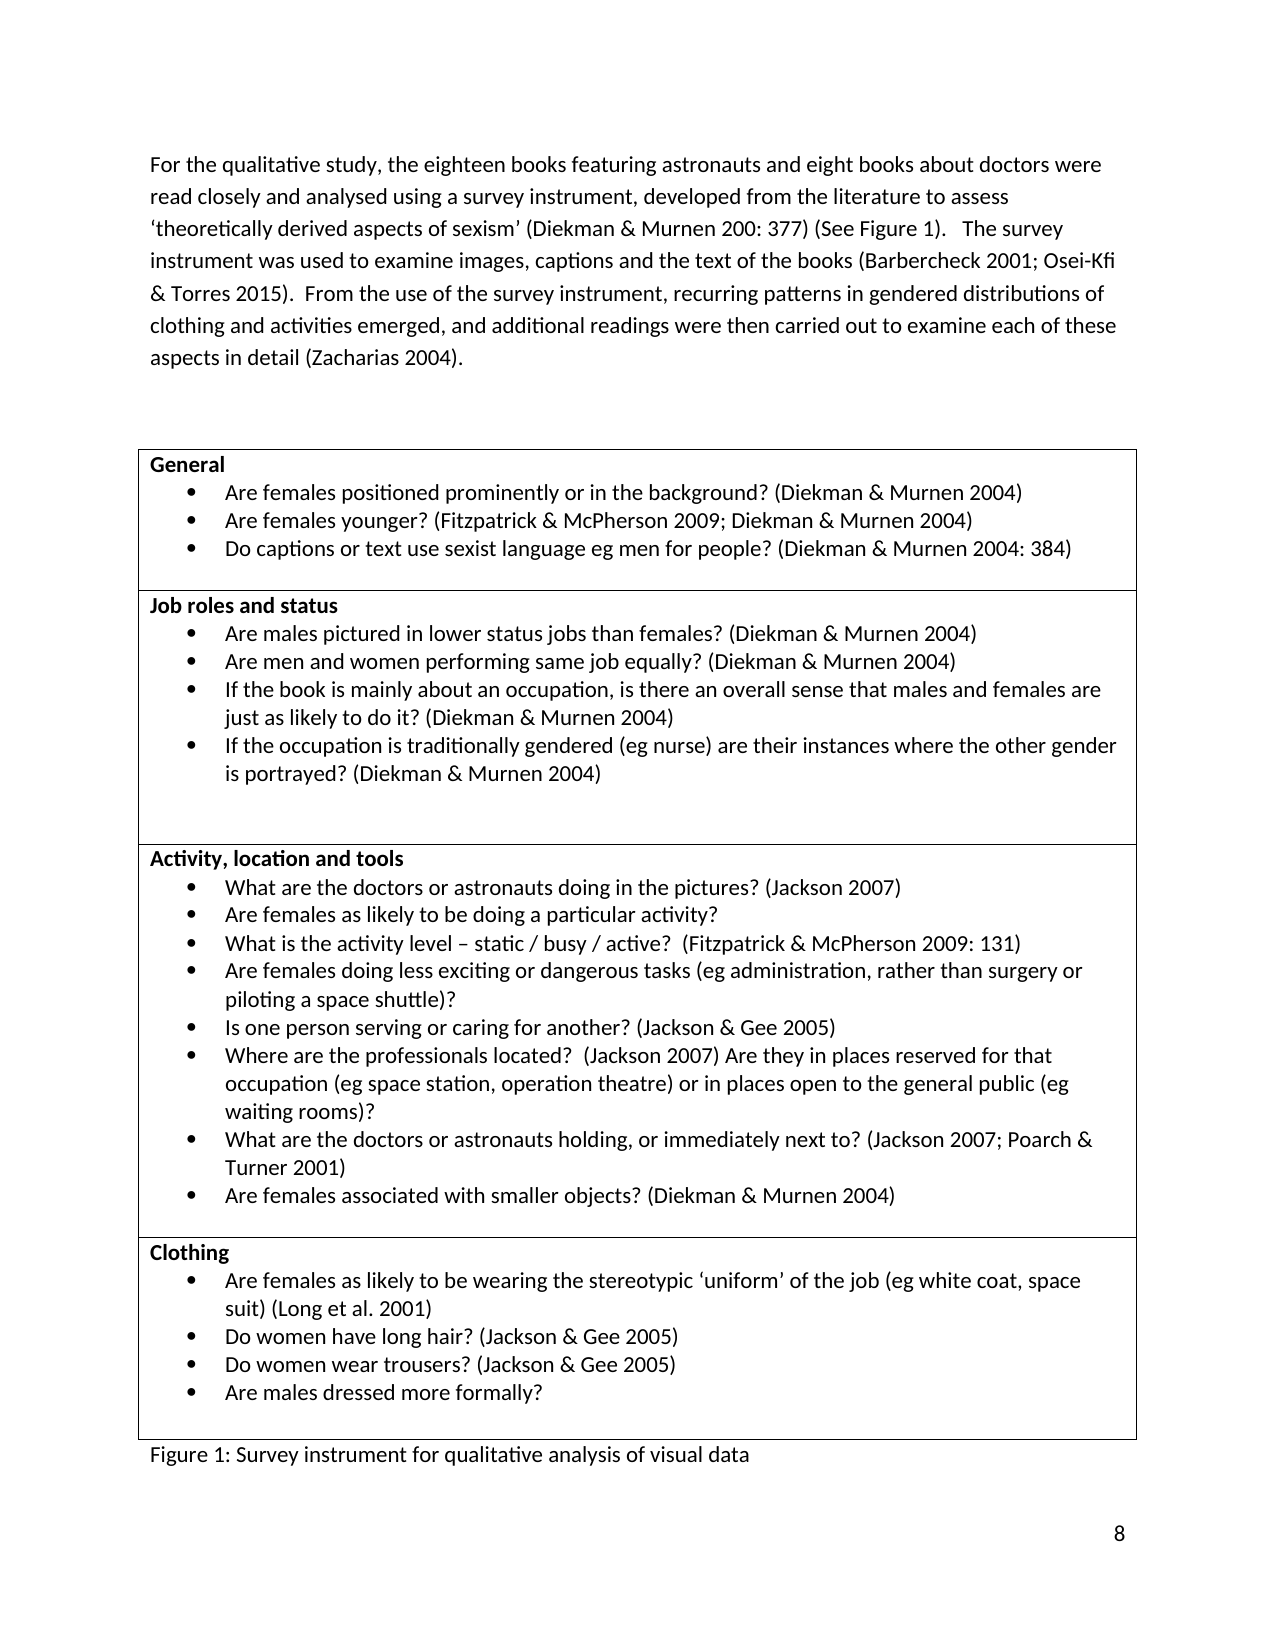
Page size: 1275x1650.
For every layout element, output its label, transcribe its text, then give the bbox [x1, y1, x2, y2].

table_header General Are females positioned prominently or in the background? (Diekman & Murnen 2004) Are females younger? (Fitzpatrick & McPherson 2009; Diekman & Murnen 2004) Do captions or text use sexist language eg men for people? (Diekman & Murnen 2004: 384) [139, 450, 1136, 590]
text For the qualitative study, the eighteen books featuring astronauts and eight books about doctors were read closely and analysed using a survey instrument, developed from the literature to assess ‘theoretically derived aspects of sexism’ (Diekman & Murnen 200: 377) (See Figure 1). The survey instrument was used to examine images, captions and the text of the books (Barbercheck 2001; Osei-Kfi & Torres 2015). From the use of the survey instrument, recurring patterns in gendered distributions of clothing and activities emerged, and additional readings were then carried out to examine each of these aspects in detail (Zacharias 2004). [150, 150, 1125, 371]
table_cell Job roles and status Are males pictured in lower status jobs than females? (Diekman & Murnen 2004) Are men and women performing same job equally? (Diekman & Murnen 2004) If the book is mainly about an occupation, is there an overall sense that males and females are just as likely to do it? (Diekman & Murnen 2004) If the occupation is traditionally gendered (eg nurse) are their instances where the other gender is portrayed? (Diekman & Murnen 2004) [139, 591, 1136, 843]
table_cell Clothing Are females as likely to be wearing the stereotypic ‘uniform’ of the job (eg white coat, space suit) (Long et al. 2001) Do women have long hair? (Jackson & Gee 2005) Do women wear trousers? (Jackson & Gee 2005) Are males dressed more formally? [139, 1238, 1136, 1439]
table_cell Activity, location and tools What are the doctors or astronauts doing in the pictures? (Jackson 2007) Are females as likely to be doing a particular activity? What is the activity level – static / busy / active? (Fitzpatrick & McPherson 2009: 131) Are females doing less exciting or dangerous tasks (eg administration, rather than surgery or piloting a space shuttle)? Is one person serving or caring for another? (Jackson & Gee 2005) Where are the professionals located? (Jackson 2007) Are they in places reserved for that occupation (eg space station, operation theatre) or in places open to the general public (eg waiting rooms)? What are the doctors or astronauts holding, or immediately next to? (Jackson 2007; Poarch & Turner 2001) Are females associated with smaller objects? (Diekman & Murnen 2004) [139, 845, 1136, 1237]
text Figure 1: Survey instrument for qualitative analysis of visual data [150, 1440, 1125, 1468]
